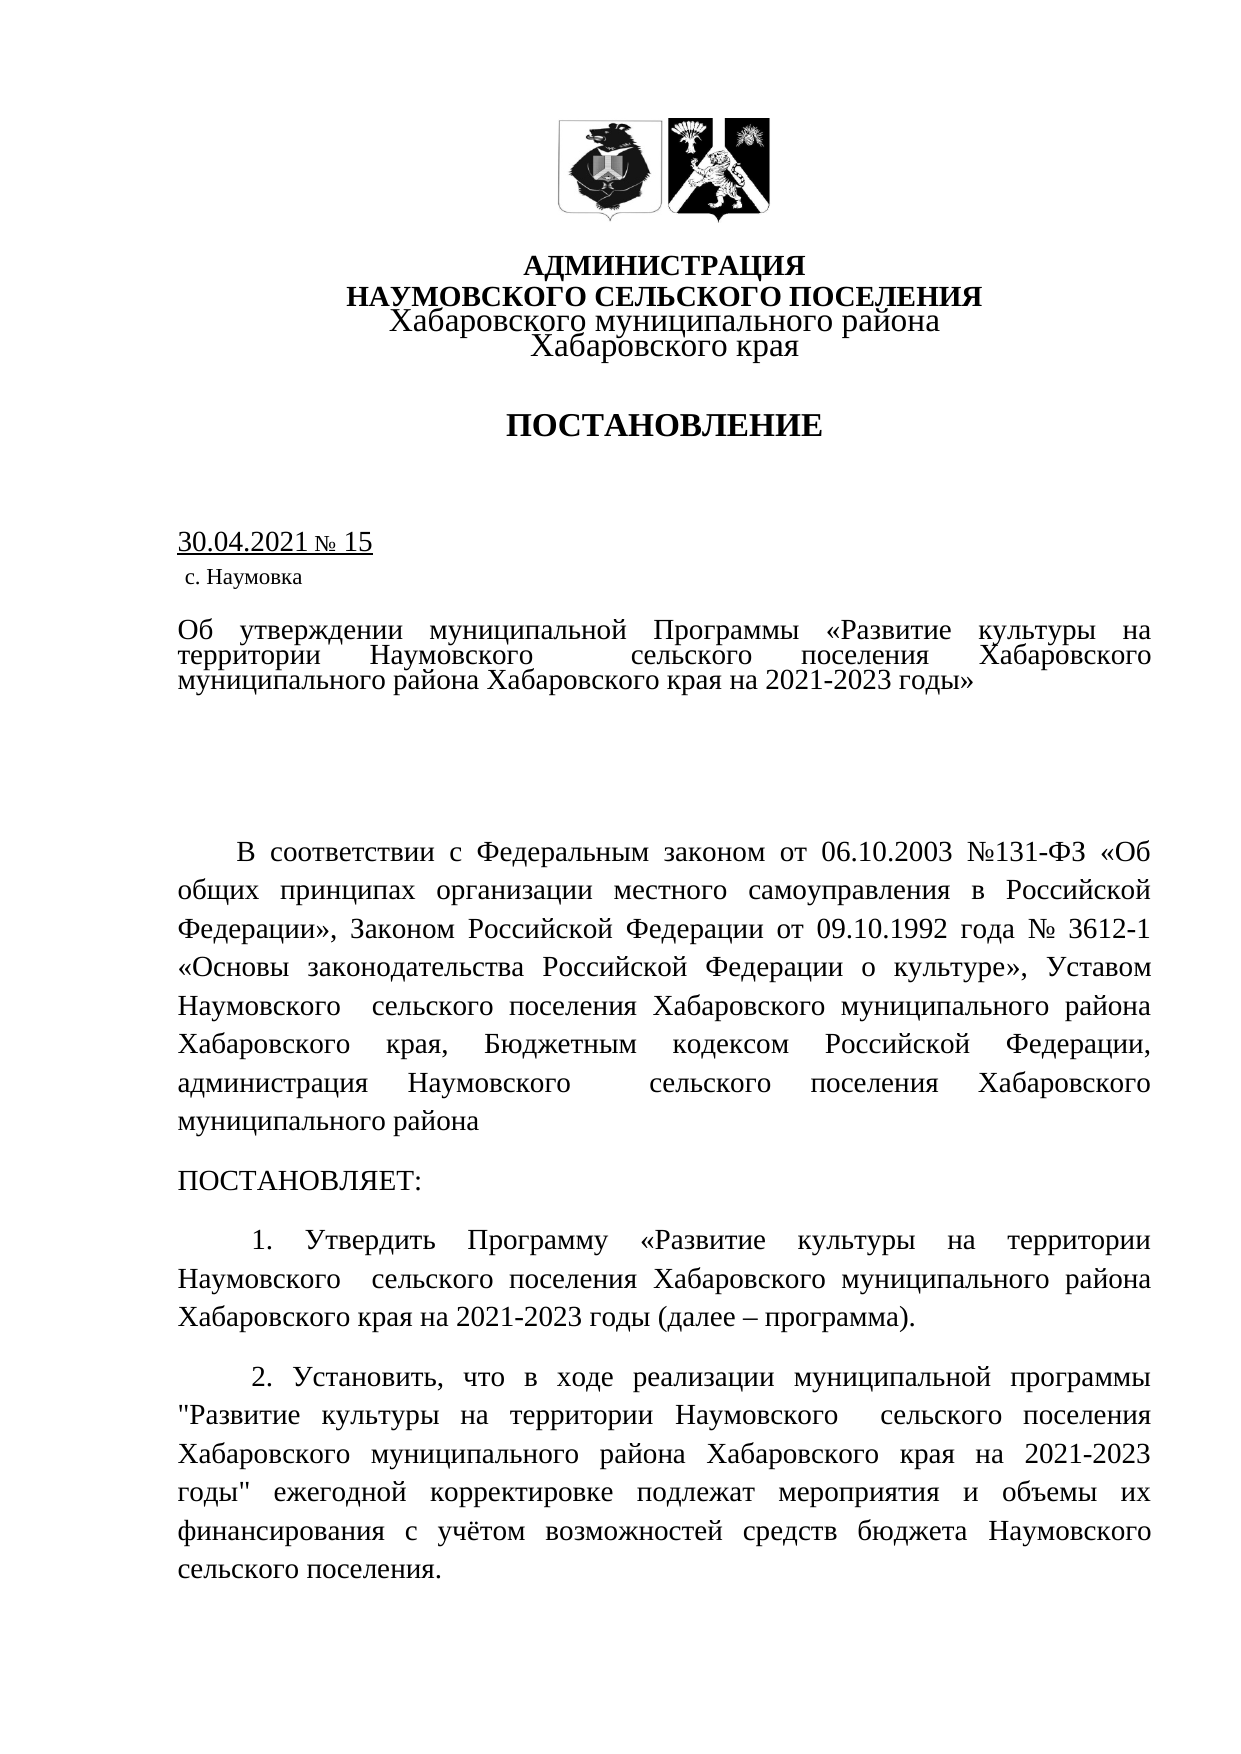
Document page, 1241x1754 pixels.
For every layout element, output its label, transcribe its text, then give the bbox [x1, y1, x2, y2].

text Хабаровского муниципального района [177, 311, 1152, 336]
text АДМИНИСТРАЦИЯ [177, 248, 1152, 281]
text Об утверждении муниципальной Программы «Развитие культуры на территории Наумовского сельского поселения Хабаровского муниципального района Хабаровского края на 2021-2023 годы» [177, 619, 1152, 694]
text Хабаровского края [177, 336, 1152, 361]
text ПОСТАНОВЛЕНИЕ [177, 405, 1152, 444]
text В соответствии с Федеральным законом от 06.10.2003 №131-ФЗ «Об общих принципах организации местного самоуправления в Российской Федерации», Законом Российской Федерации от 09.10.1992 года № 3612-1 «Основы законодательства Российской Федерации о культуре», Уставом Наумовского сельского поселения Хабаровского муниципального района Хабаровского края, Бюджетным кодексом Российской Федерации, администрация Наумовского сельского поселения Хабаровского муниципального района [177, 834, 1152, 1137]
text 1. Утвердить Программу «Развитие культуры на территории Наумовского сельского поселения Хабаровского муниципального района Хабаровского края на 2021-2023 годы (далее – программа). [177, 1222, 1152, 1333]
picture [557, 118, 772, 223]
text 2. Установить, что в ходе реализации муниципальной программы "Развитие культуры на территории Наумовского сельского поселения Хабаровского муниципального района Хабаровского края на 2021-2023 годы" ежегодной корректировке подлежат мероприятия и объемы их финансирования с учётом возможностей средств бюджета Наумовского сельского поселения. [177, 1359, 1152, 1585]
text ПОСТАНОВЛЯЕТ: [177, 1163, 1152, 1196]
text с. Наумовка [177, 563, 1152, 589]
text 30.04.2021 № 15 [177, 524, 1152, 558]
text НАУМОВСКОГО СЕЛЬСКОГО ПОСЕЛЕНИЯ [177, 286, 1152, 311]
